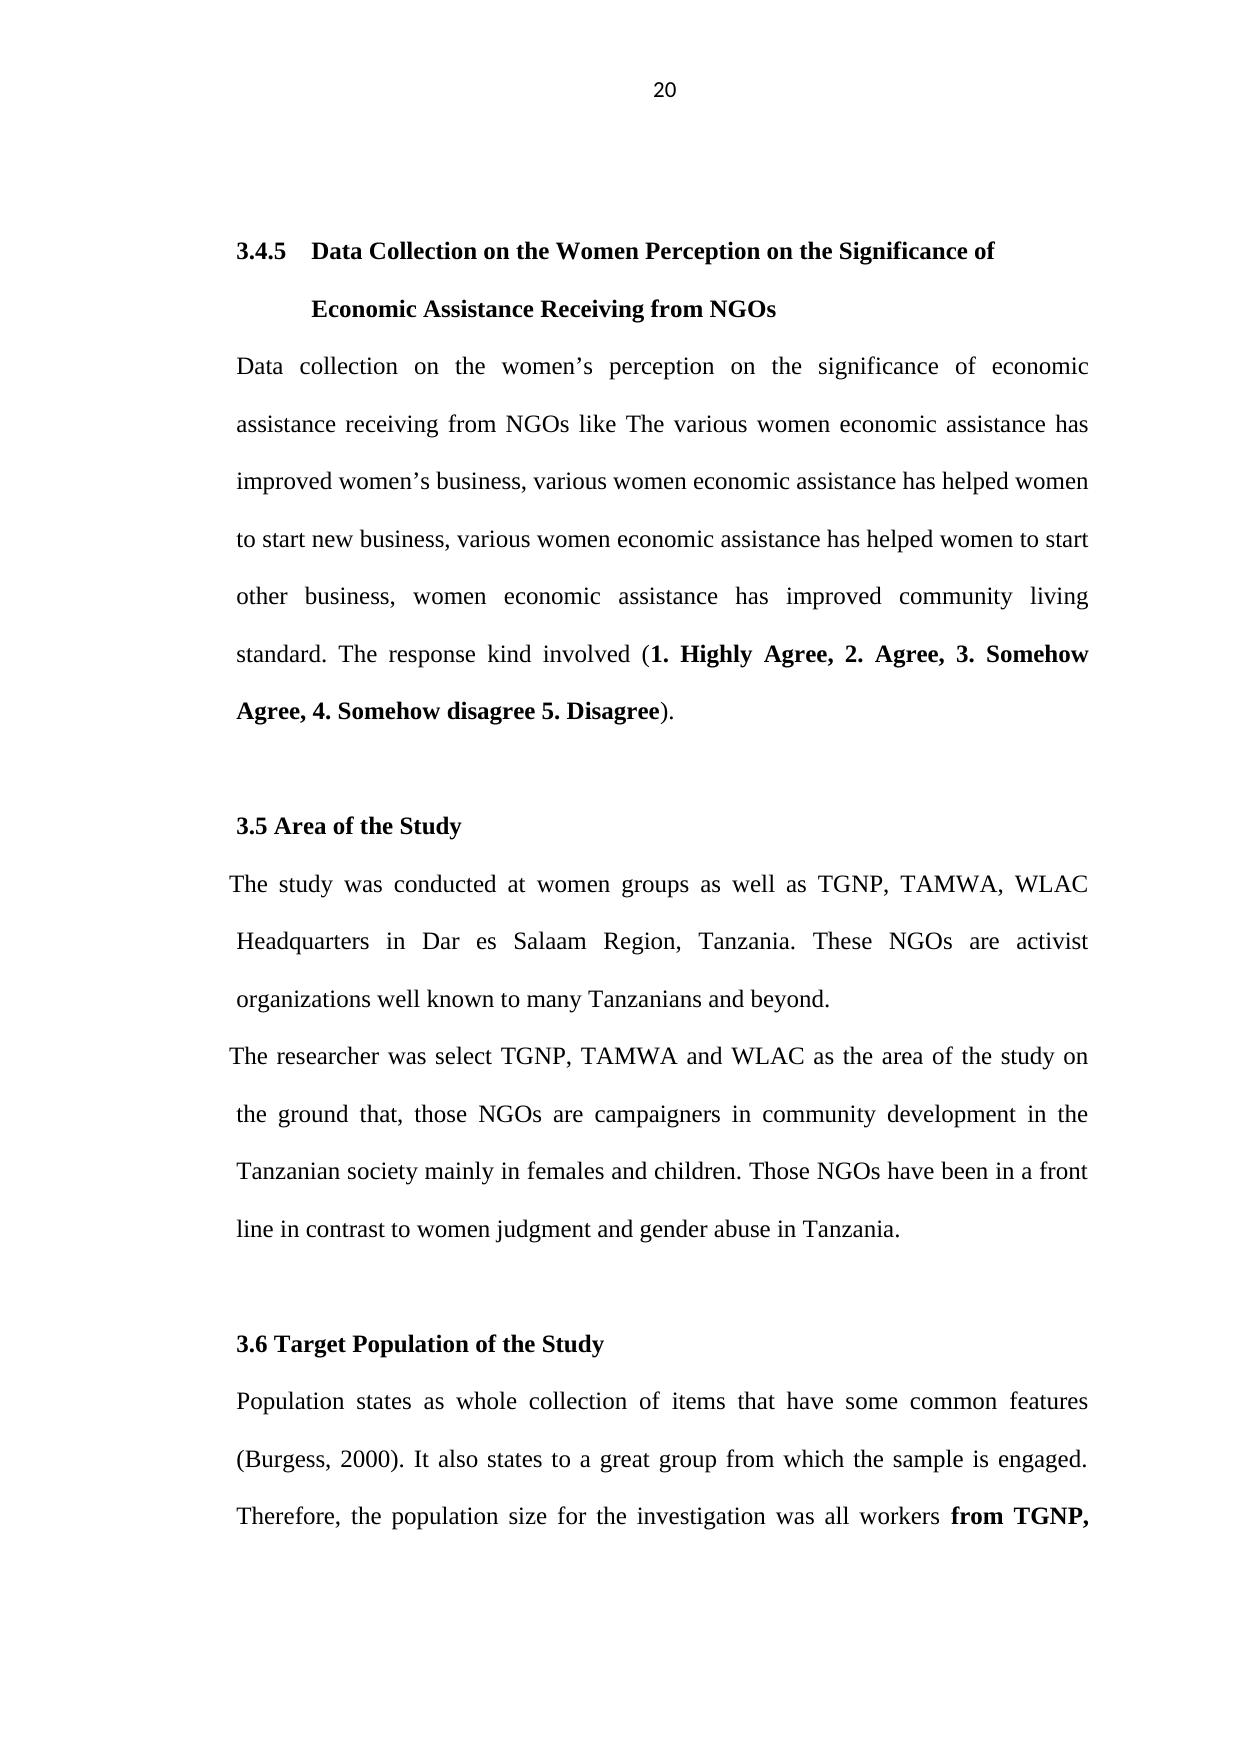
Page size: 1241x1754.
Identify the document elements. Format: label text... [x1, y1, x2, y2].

text The study was conducted at women groups as well as TGNP, TAMWA, WLAC Headquarters in Dar es Salaam Region, Tanzania. These NGOs are activist organizations well known to many Tanzanians and beyond. [229, 869, 1089, 1012]
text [236, 1386, 1089, 1530]
subtitle 3.4.5 Data Collection on the Women Perception on the Significance of Economic Assistance Receiving from NGOs [236, 236, 1089, 322]
subtitle 3.6 Target Population of the Study [236, 1329, 1089, 1357]
text Data collection on the women’s perception on the significance of economic assistance receiving from NGOs like The various women economic assistance has improved women’s business, various women economic assistance has helped women to start new business, various women economic assistance has helped women to start other business, women economic assistance has improved community living standard. The response kind involved (1. Highly Agree, 2. Agree, 3. Somehow Agree, 4. Somehow disagree 5. Disagree). [236, 351, 1089, 725]
text The researcher was select TGNP, TAMWA and WLAC as the area of the study on the ground that, those NGOs are campaigners in community development in the Tanzanian society mainly in females and children. Those NGOs have been in a front line in contrast to women judgment and gender abuse in Tanzania. [229, 1041, 1089, 1242]
subtitle 3.5 Area of the Study [236, 811, 1089, 840]
